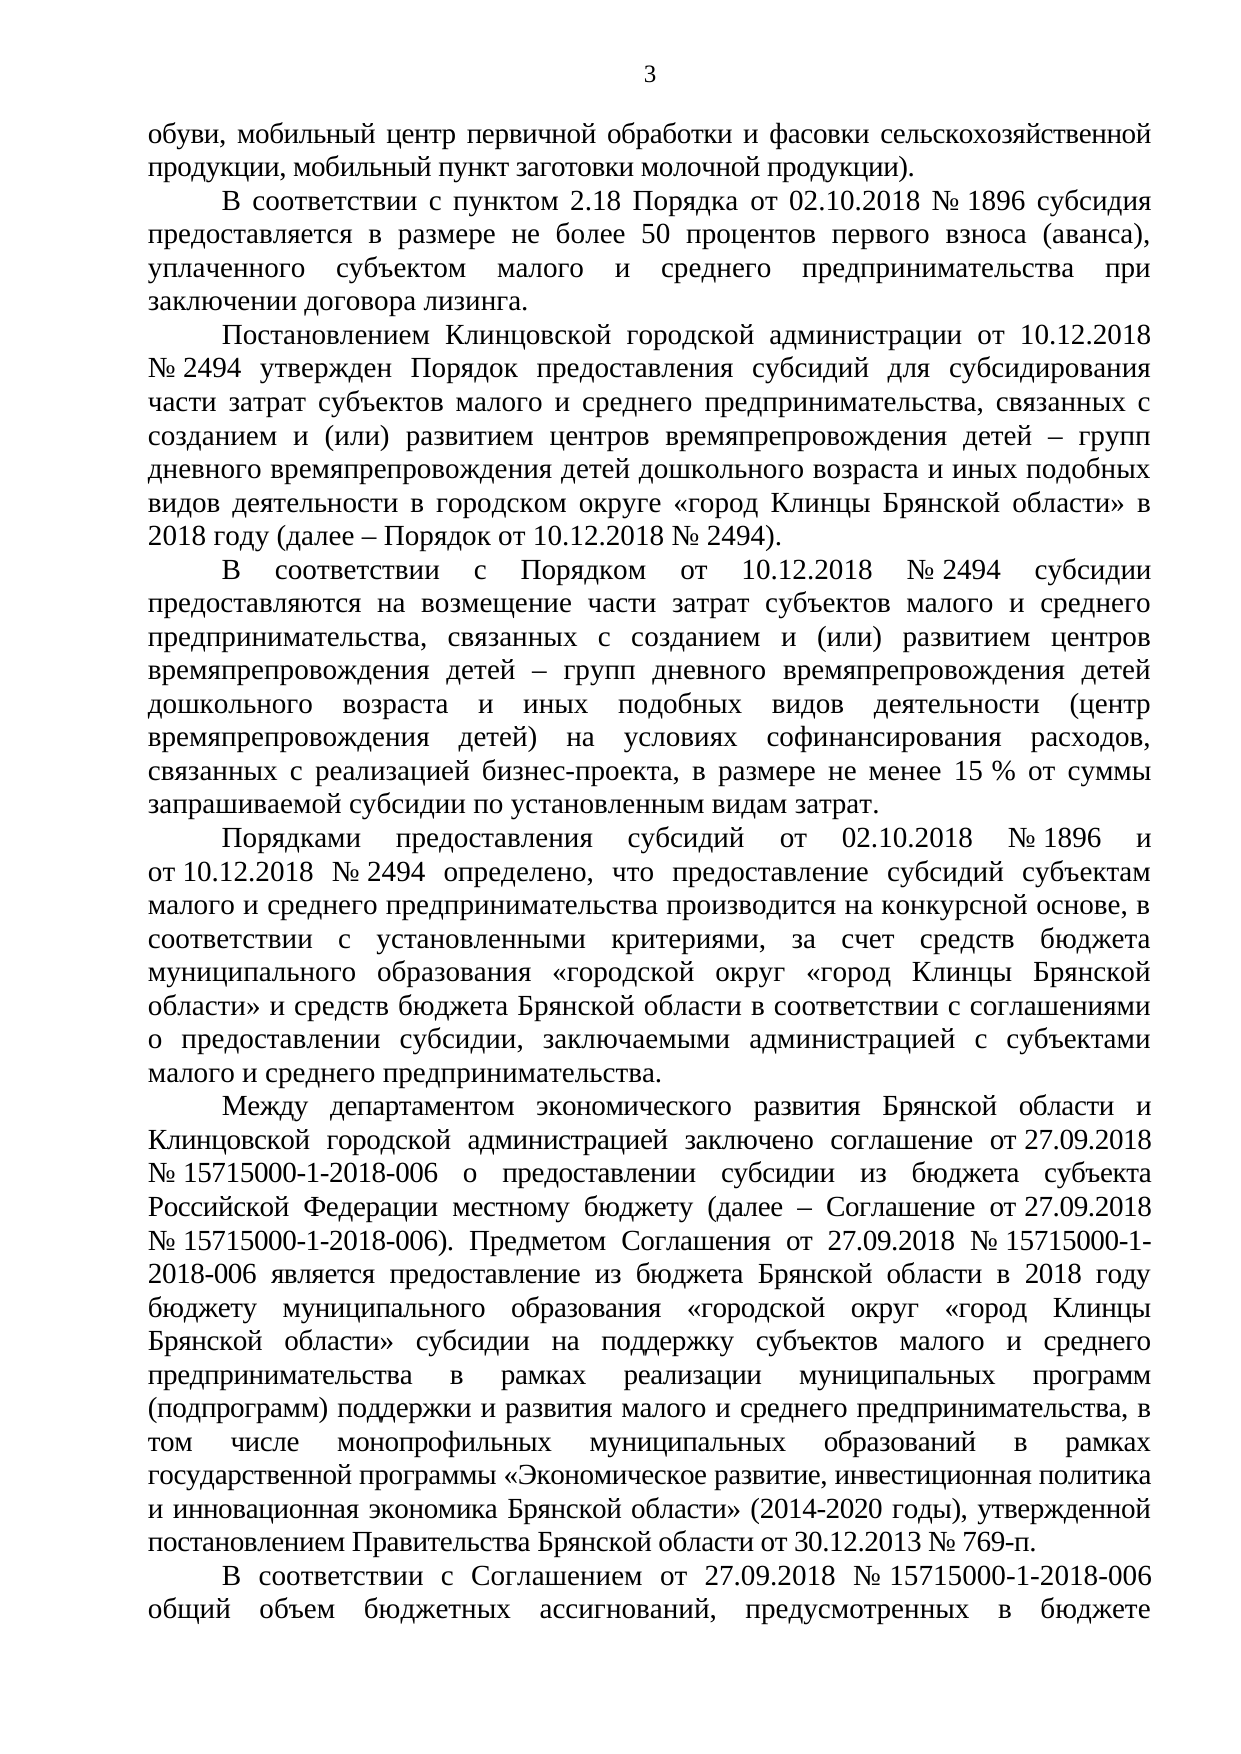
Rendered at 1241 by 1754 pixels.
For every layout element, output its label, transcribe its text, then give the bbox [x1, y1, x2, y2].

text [148, 1558, 1152, 1625]
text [148, 116, 1152, 183]
text В соответствии с Порядком от 10.12.2018 № 2494 субсидии предоставляются на возмещение части затрат субъектов малого и среднего предпринимательства, связанных с созданием и (или) развитием центров времяпрепровождения детей – групп дневного времяпрепровождения детей дошкольного возраста и иных подобных видов деятельности (центр времяпрепровождения детей) на условиях софинансирования расходов, связанных с реализацией бизнес-проекта, в размере не менее 15 % от суммы запрашиваемой субсидии по установленным видам затрат. [148, 552, 1152, 820]
text Между департаментом экономического развития Брянской области и Клинцовской городской администрацией заключено соглашение от 27.09.2018 № 15715000-1-2018-006 о предоставлении субсидии из бюджета субъекта Российской Федерации местному бюджету (далее – Соглашение от 27.09.2018 № 15715000-1-2018-006). Предметом Соглашения от 27.09.2018 № 15715000-1-2018-006 является предоставление из бюджета Брянской области в 2018 году бюджету муниципального образования «городской округ «город Клинцы Брянской области» субсидии на поддержку субъектов малого и среднего предпринимательства в рамках реализации муниципальных программ (подпрограмм) поддержки и развития малого и среднего предпринимательства, в том числе монопрофильных муниципальных образований в рамках государственной программы «Экономическое развитие, инвестиционная политика и инновационная экономика Брянской области» (2014-2020 годы), утвержденной постановлением Правительства Брянской области от 30.12.2013 № 769-п. [148, 1088, 1152, 1558]
text Постановлением Клинцовской городской администрации от 10.12.2018 № 2494 утвержден Порядок предоставления субсидий для субсидирования части затрат субъектов малого и среднего предпринимательства, связанных с созданием и (или) развитием центров времяпрепровождения детей – групп дневного времяпрепровождения детей дошкольного возраста и иных подобных видов деятельности в городском округе «город Клинцы Брянской области» в 2018 году (далее – Порядок от 10.12.2018 № 2494). [148, 317, 1152, 552]
text Порядками предоставления субсидий от 02.10.2018 № 1896 и от 10.12.2018 № 2494 определено, что предоставление субсидий субъектам малого и среднего предпринимательства производится на конкурсной основе, в соответствии с установленными критериями, за счет средств бюджета муниципального образования «городской округ «город Клинцы Брянской области» и средств бюджета Брянской области в соответствии с соглашениями о предоставлении субсидии, заключаемыми администрацией с субъектами малого и среднего предпринимательства. [148, 820, 1152, 1088]
text В соответствии с пунктом 2.18 Порядка от 02.10.2018 № 1896 субсидия предоставляется в размере не более 50 процентов первого взноса (аванса), уплаченного субъектом малого и среднего предпринимательства при заключении договора лизинга. [148, 183, 1152, 317]
